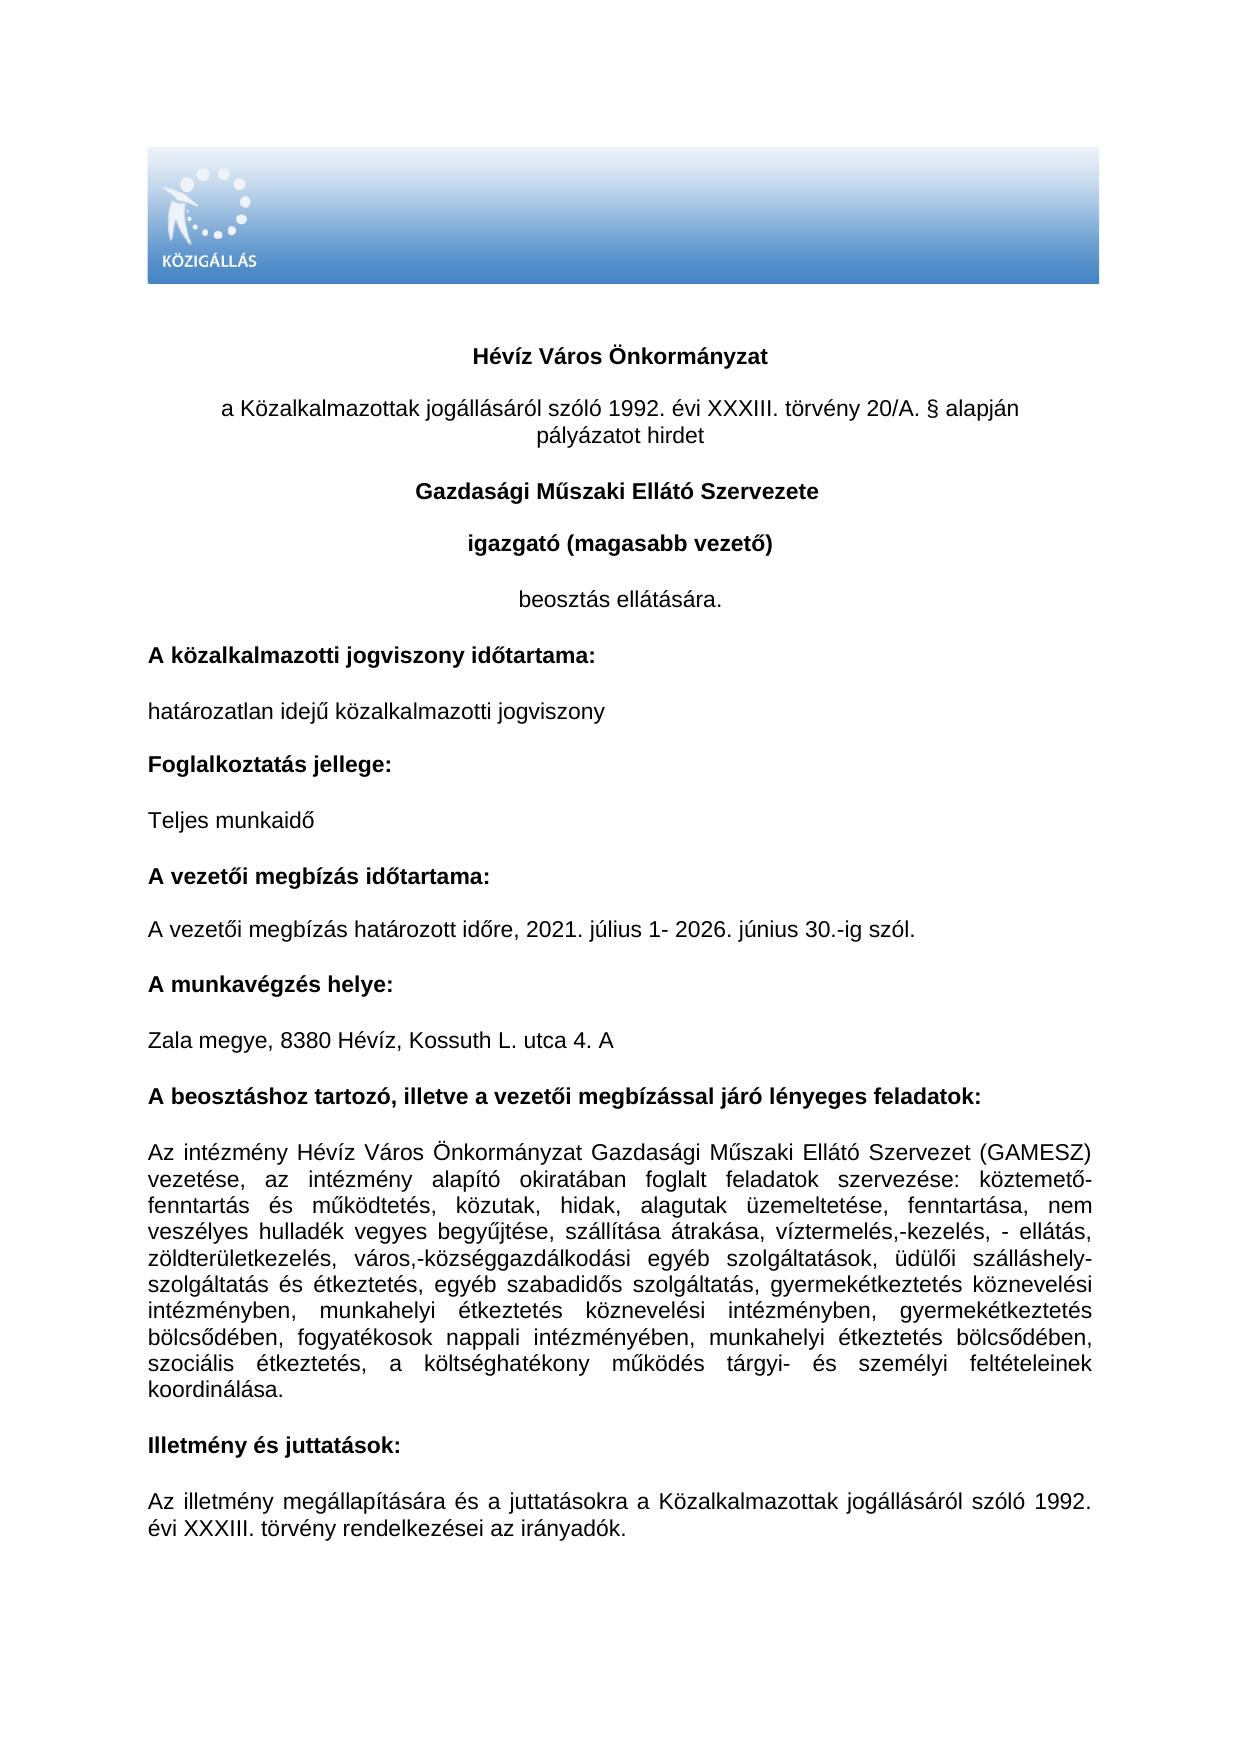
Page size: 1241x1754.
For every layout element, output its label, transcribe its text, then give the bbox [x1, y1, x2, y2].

text Hévíz Város Önkormányzat [148, 343, 1093, 369]
text Az illetmény megállapítására és a juttatásokra a Közalkalmazottak jogállásáról szóló 1992. évi XXXIII. törvény rendelkezései az irányadók. [148, 1488, 1093, 1541]
text Gazdasági Műszaki Ellátó Szervezete igazgató (magasabb vezető) [148, 478, 1093, 557]
picture [147, 147, 1100, 284]
text pályázatot hirdet [148, 422, 1093, 448]
text A munkavégzés helye: [148, 971, 1093, 998]
text Illetmény és juttatások: [148, 1432, 1093, 1459]
text A közalkalmazotti jogviszony időtartama: [148, 642, 1093, 669]
text Az intézmény Hévíz Város Önkormányzat Gazdasági Műszaki Ellátó Szervezet (GAMESZ) vezetése, az intézmény alapító okiratában foglalt feladatok szervezése: köztemető-fenntartás és működtetés, közutak, hidak, alagutak üzemeltetése, fenntartása, nem veszélyes hulladék vegyes begyűjtése, szállítása átrakása, víztermelés,-kezelés, - ellátás, zöldterületkezelés, város,-községgazdálkodási egyéb szolgáltatások, üdülői szálláshely- szolgáltatás és étkeztetés, egyéb szabadidős szolgáltatás, gyermekétkeztetés köznevelési intézményben, munkahelyi étkeztetés köznevelési intézményben, gyermekétkeztetés bölcsődében, fogyatékosok nappali intézményében, munkahelyi étkeztetés bölcsődében, szociális étkeztetés, a költséghatékony működés tárgyi- és személyi feltételeinek koordinálása. [148, 1139, 1093, 1403]
text a Közalkalmazottak jogállásáról szóló 1992. évi XXXIII. törvény 20/A. § alapján [148, 395, 1093, 422]
text A beosztáshoz tartozó, illetve a vezetői megbízással járó lényeges feladatok: [148, 1083, 1093, 1110]
text A vezetői megbízás időtartama: A vezetői megbízás határozott időre, 2021. július 1- 2026. június 30.-ig szól. [148, 863, 1093, 942]
text Foglalkoztatás jellege: [148, 751, 1093, 777]
text Zala megye, 8380 Hévíz, Kossuth L. utca 4. A [148, 1027, 1093, 1054]
text beosztás ellátására. [148, 586, 1093, 613]
text Teljes munkaidő [148, 807, 1093, 833]
text határozatlan idejű közalkalmazotti jogviszony [148, 698, 1093, 724]
